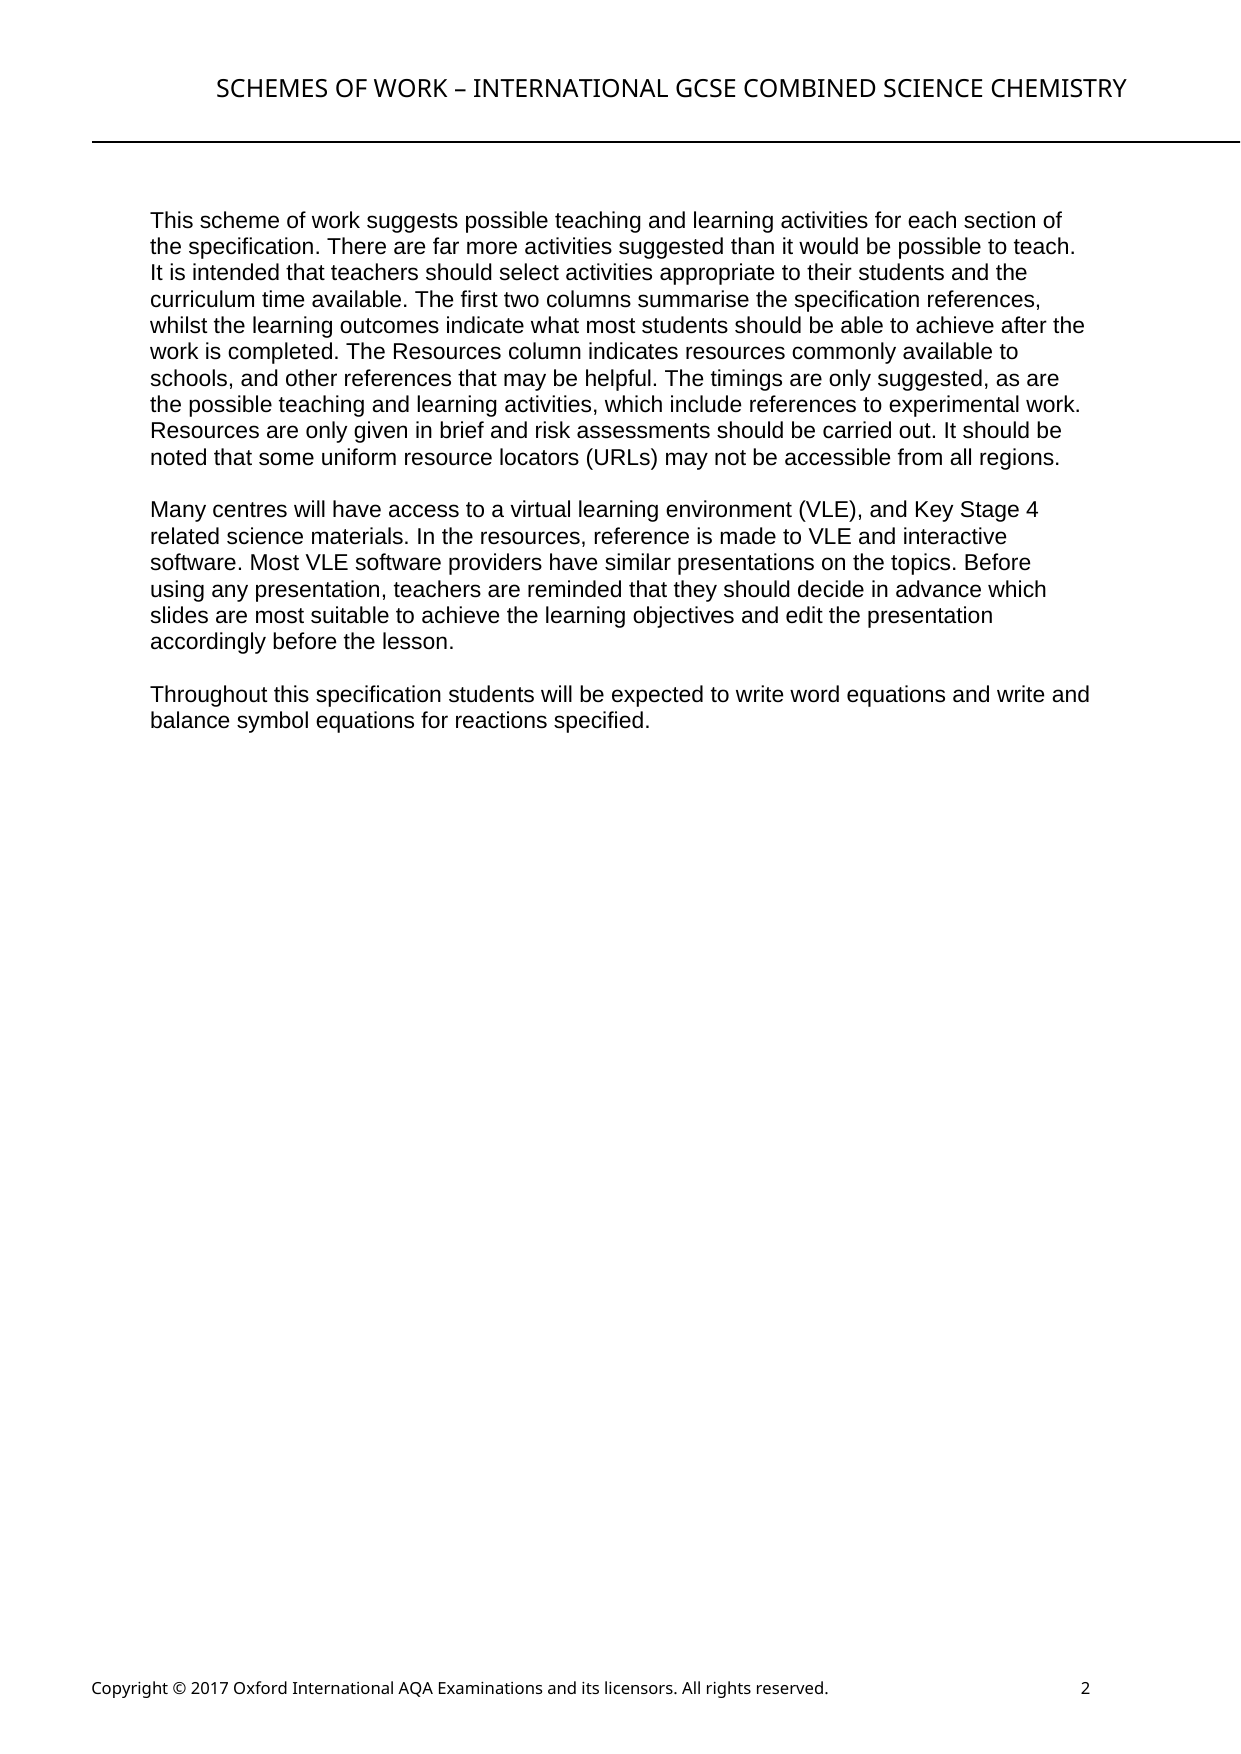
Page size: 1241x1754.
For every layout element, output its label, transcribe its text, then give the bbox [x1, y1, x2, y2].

text This scheme of work suggests possible teaching and learning activities for each section of the specification. There are far more activities suggested than it would be possible to teach. It is intended that teachers should select activities appropriate to their students and the curriculum time available. The first two columns summarise the specification references, whilst the learning outcomes indicate what most students should be able to achieve after the work is completed. The Resources column indicates resources commonly available to schools, and other references that may be helpful. The timings are only suggested, as are the possible teaching and learning activities, which include references to experimental work. Resources are only given in brief and risk assessments should be carried out. It should be noted that some uniform resource locators (URLs) may not be accessible from all regions. [150, 207, 1090, 470]
text Throughout this specification students will be expected to write word equations and write and balance symbol equations for reactions specified. [150, 681, 1090, 734]
text Many centres will have access to a virtual learning environment (VLE), and Key Stage 4 related science materials. In the resources, reference is made to VLE and interactive software. Most VLE software providers have similar presentations on the topics. Before using any presentation, teachers are reminded that they should decide in advance which slides are most suitable to achieve the learning objectives and edit the presentation accordingly before the lesson. [150, 496, 1090, 654]
